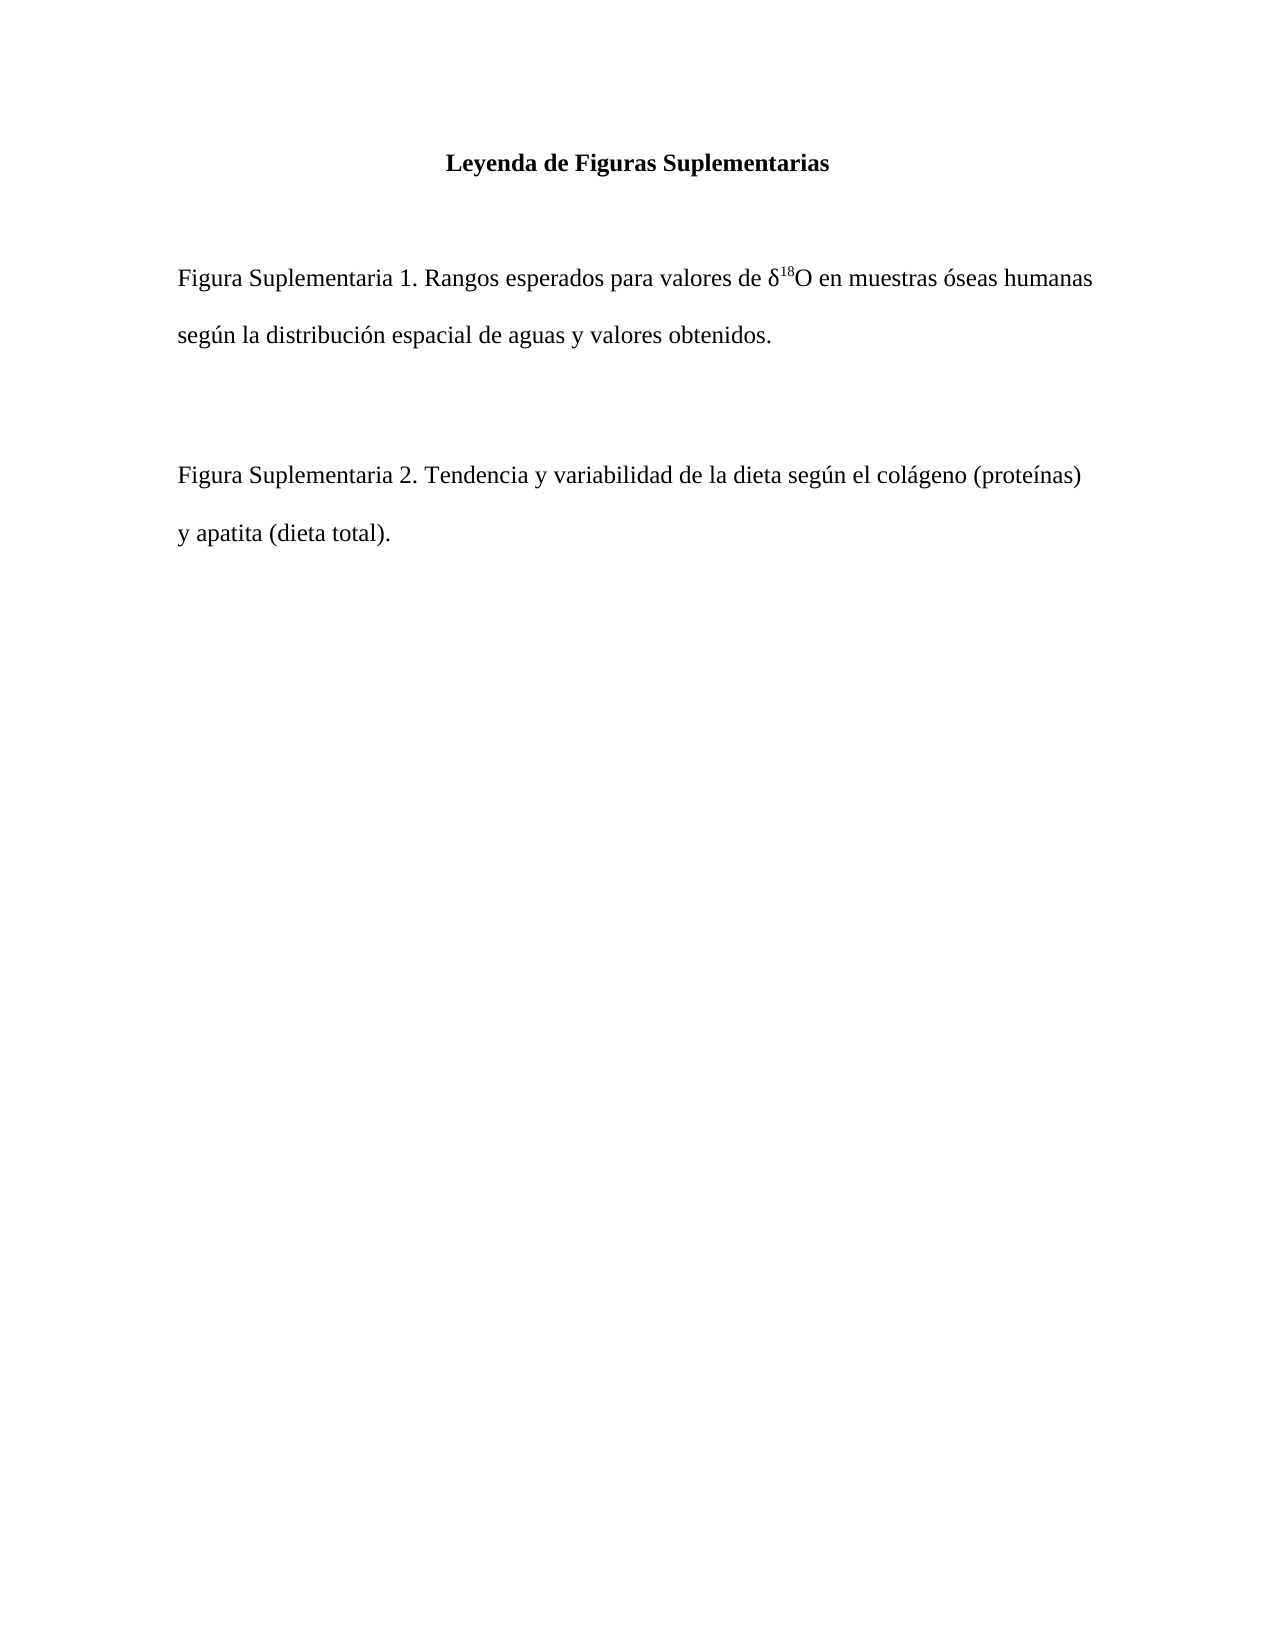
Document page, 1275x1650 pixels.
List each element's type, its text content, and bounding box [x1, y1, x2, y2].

text Figura Suplementaria 2. Tendencia y variabilidad de la dieta según el colágeno (proteínas) y apatita (dieta total). [177, 460, 1098, 546]
text Figura Suplementaria 1. Rangos esperados para valores de δ18O en muestras óseas humanas según la distribución espacial de aguas y valores obtenidos. [177, 263, 1098, 349]
text Leyenda de Figuras Suplementarias [177, 148, 1098, 176]
